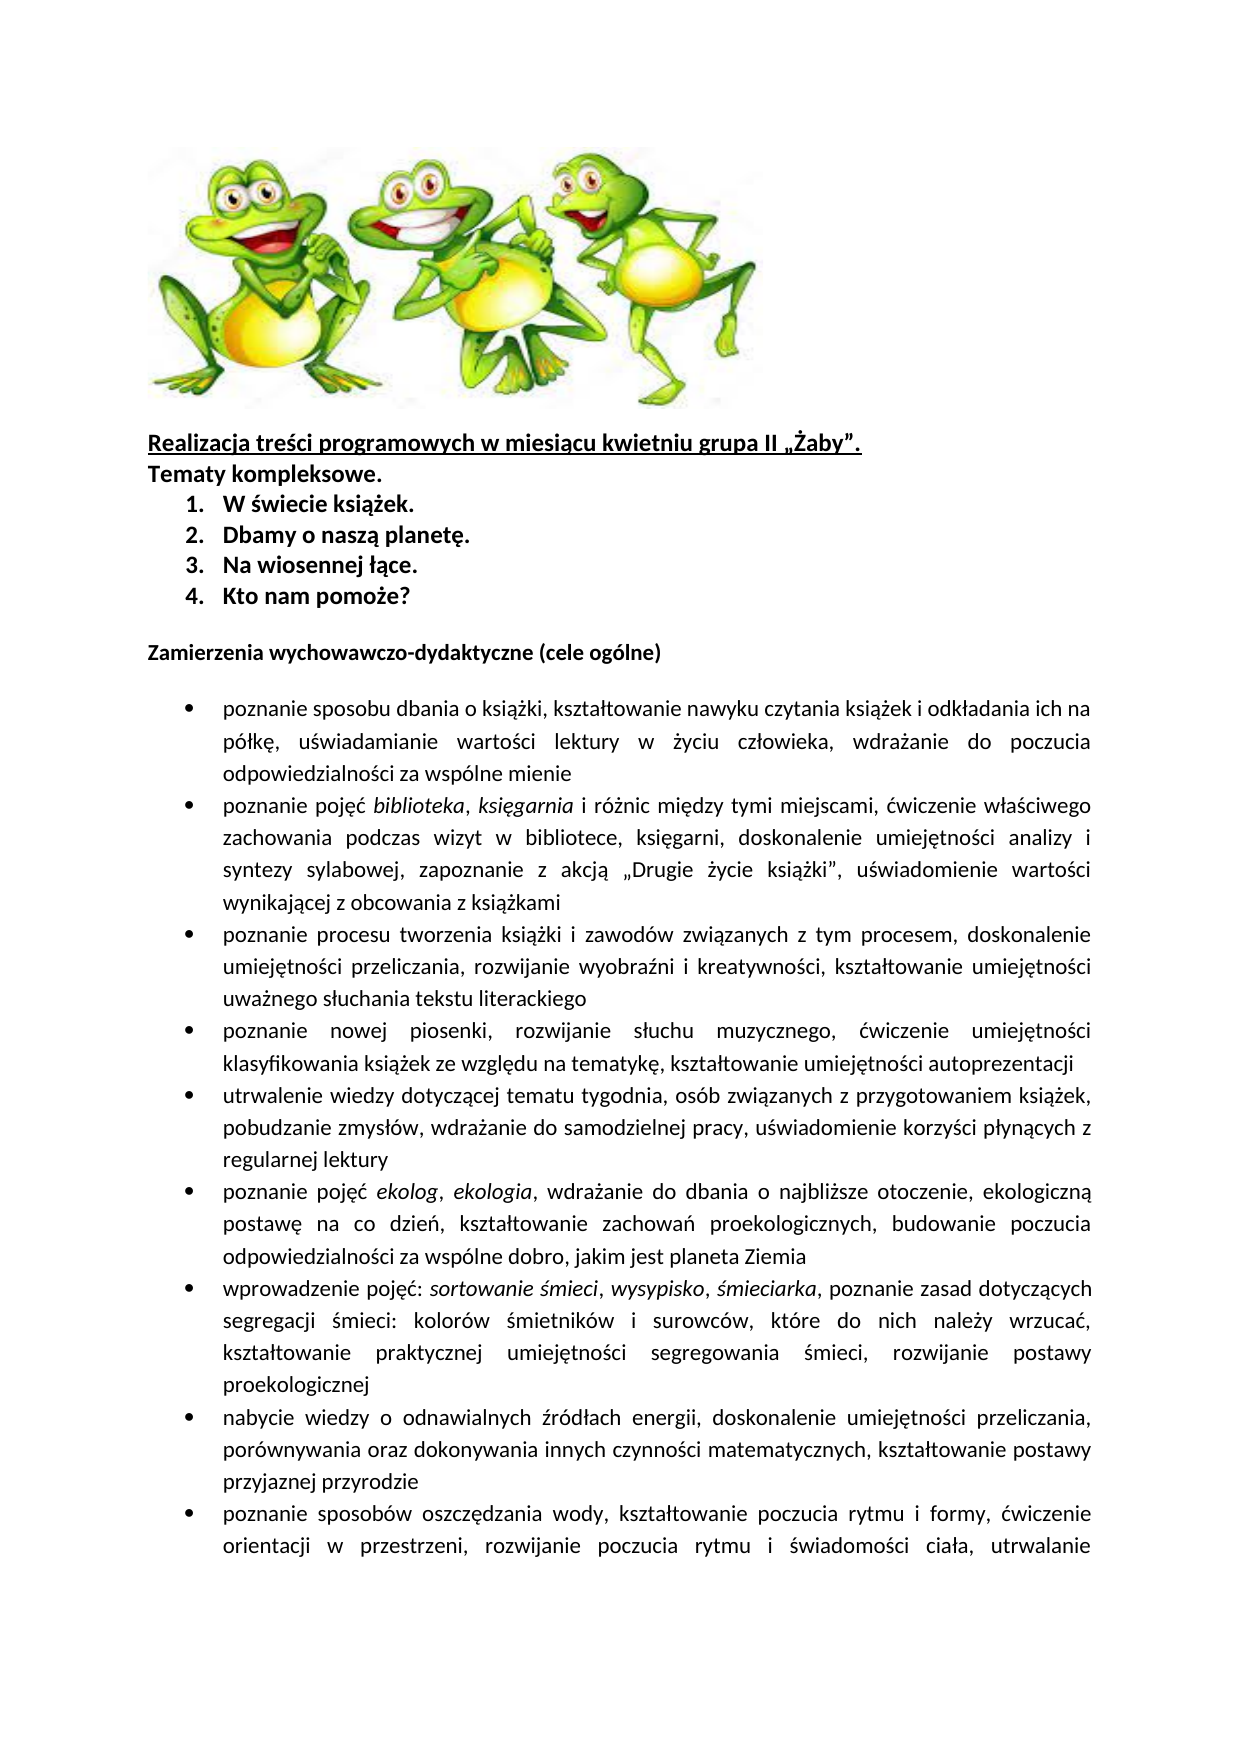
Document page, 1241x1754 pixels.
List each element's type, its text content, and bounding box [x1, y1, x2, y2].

text Realizacja treści programowych w miesiącu kwietniu grupa II „Żaby”. [148, 427, 1093, 458]
text Tematy kompleksowe. [148, 458, 1093, 488]
list W świecie książek. [185, 488, 1093, 519]
list poznanie pojęć biblioteka, księgarnia i różnic między tymi miejscami, ćwiczenie właściwego zachowania podczas wizyt w bibliotece, księgarni, doskonalenie umiejętności analizy i syntezy sylabowej, zapoznanie z akcją „Drugie życie książki”, uświadomienie wartości wynikającej z obcowania z książkami [185, 791, 1093, 916]
list poznanie pojęć ekolog, ekologia, wdrażanie do dbania o najbliższe otoczenie, ekologiczną postawę na co dzień, kształtowanie zachowań proekologicznych, budowanie poczucia odpowiedzialności za wspólne dobro, jakim jest planeta Ziemia [185, 1177, 1093, 1270]
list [185, 1499, 1093, 1559]
list Na wiosennej łące. [185, 549, 1093, 580]
list poznanie nowej piosenki, rozwijanie słuchu muzycznego, ćwiczenie umiejętności klasyfikowania książek ze względu na tematykę, kształtowanie umiejętności autoprezentacji [185, 1016, 1093, 1077]
picture [147, 147, 764, 409]
list nabycie wiedzy o odnawialnych źródłach energii, doskonalenie umiejętności przeliczania, porównywania oraz dokonywania innych czynności matematycznych, kształtowanie postawy przyjaznej przyrodzie [185, 1403, 1093, 1495]
text Zamierzenia wychowawczo-dydaktyczne (cele ogólne) [148, 638, 1093, 667]
list poznanie sposobu dbania o książki, kształtowanie nawyku czytania książek i odkładania ich na półkę, uświadamianie wartości lektury w życiu człowieka, wdrażanie do poczucia odpowiedzialności za wspólne mienie [185, 694, 1093, 787]
list Dbamy o naszą planetę. [185, 519, 1093, 549]
list Kto nam pomoże? [185, 580, 1093, 611]
list utrwalenie wiedzy dotyczącej tematu tygodnia, osób związanych z przygotowaniem książek, pobudzanie zmysłów, wdrażanie do samodzielnej pracy, uświadomienie korzyści płynących z regularnej lektury [185, 1081, 1093, 1173]
list poznanie procesu tworzenia książki i zawodów związanych z tym procesem, doskonalenie umiejętności przeliczania, rozwijanie wyobraźni i kreatywności, kształtowanie umiejętności uważnego słuchania tekstu literackiego [185, 920, 1093, 1012]
list wprowadzenie pojęć: sortowanie śmieci, wysypisko, śmieciarka, poznanie zasad dotyczących segregacji śmieci: kolorów śmietników i surowców, które do nich należy wrzucać, kształtowanie praktycznej umiejętności segregowania śmieci, rozwijanie postawy proekologicznej [185, 1274, 1093, 1398]
